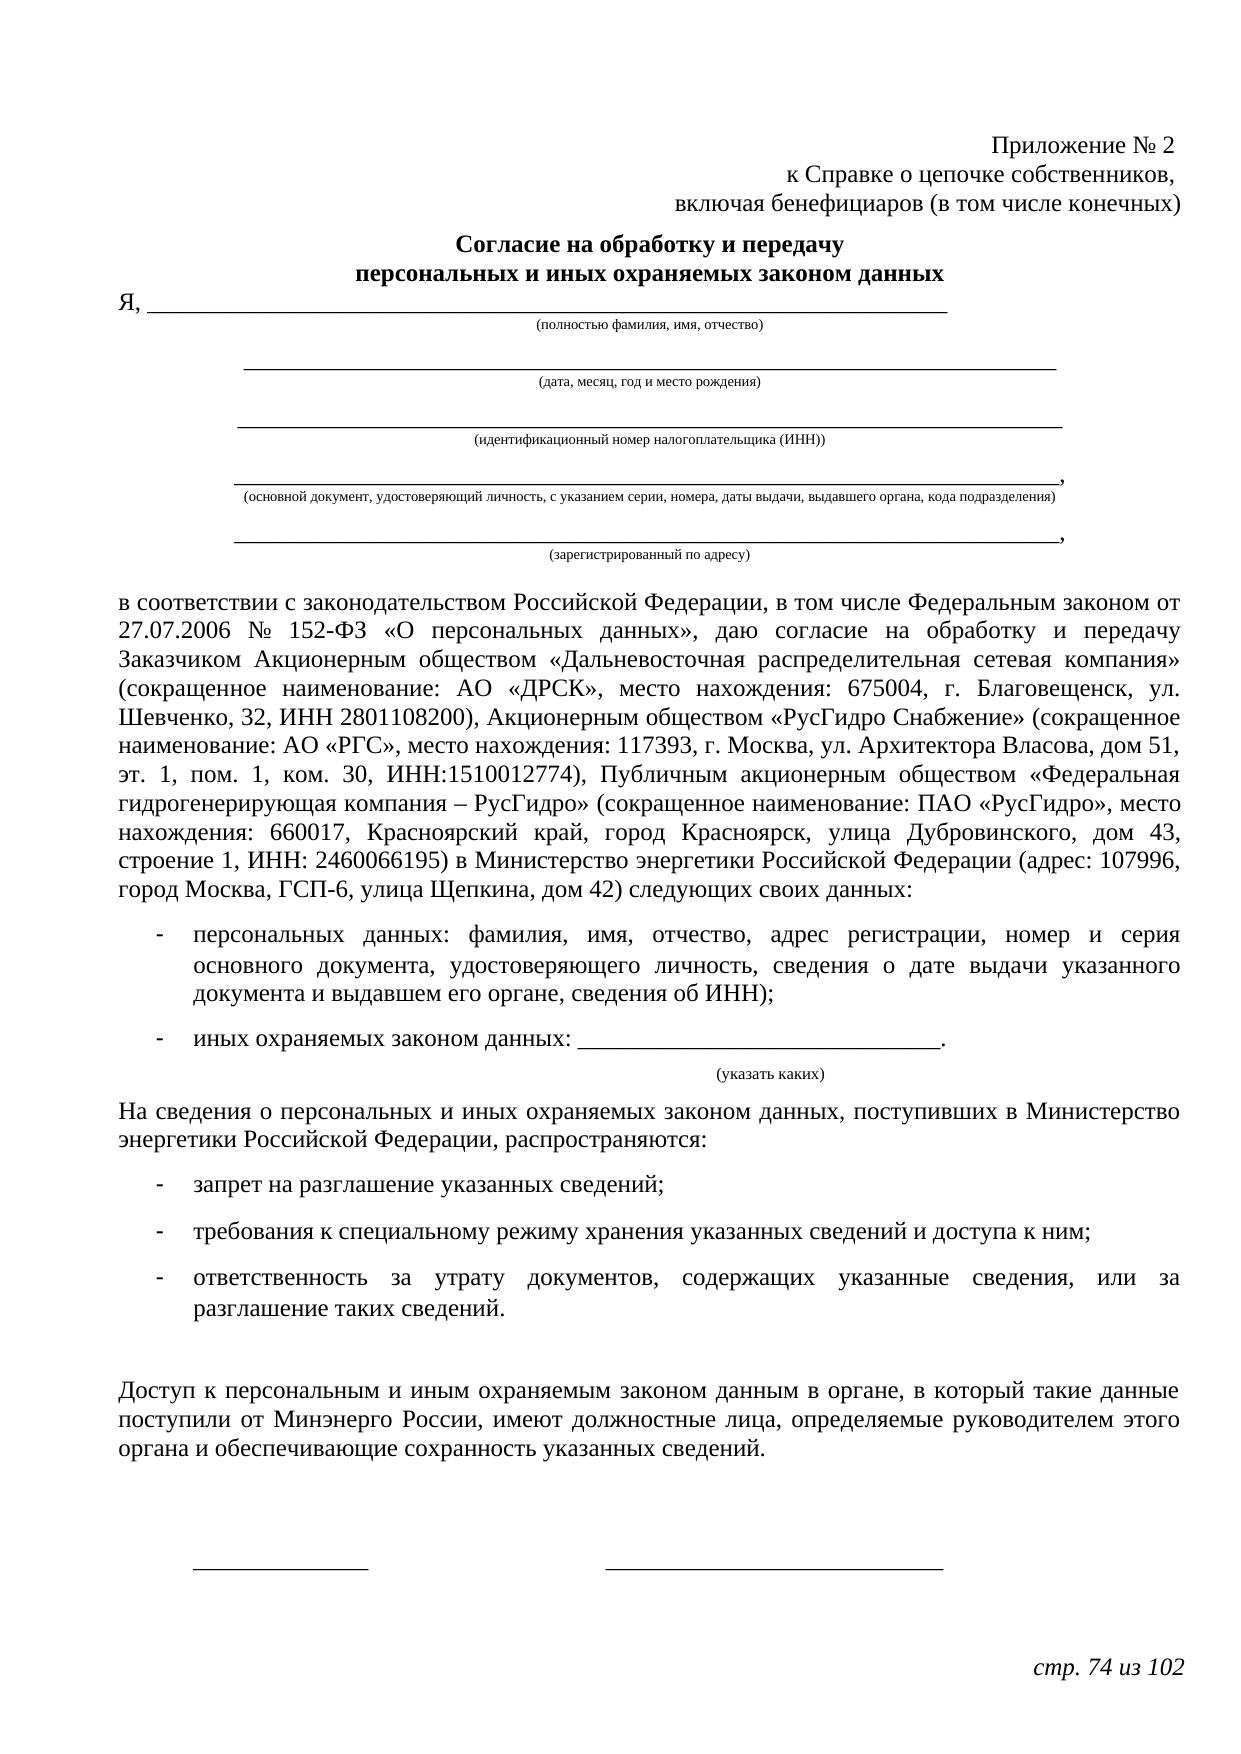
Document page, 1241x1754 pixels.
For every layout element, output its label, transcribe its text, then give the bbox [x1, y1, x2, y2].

list ответственность за утрату документов, содержащих указанные сведения, или за разглашение таких сведений. [156, 1259, 1181, 1322]
text __________________________________________________________________, [118, 459, 1181, 488]
list иных охраняемых законом данных: _____________________________. [156, 1020, 1181, 1054]
text На сведения о персональных и иных охраняемых законом данных, поступивших в Министерство энергетики Российской Федерации, распространяются: [118, 1096, 1181, 1153]
text Приложение № 2 к Справке о цепочке собственников, включая бенефициаров (в том числе конечных) [118, 131, 1181, 217]
text (зарегистрированный по адресу) [118, 546, 1181, 574]
text Доступ к персональным и иным охраняемым законом данным в органе, в который такие данные поступили от Минэнерго России, имеют должностные лица, определяемые руководителем этого органа и обеспечивающие сохранность указанных сведений. [118, 1376, 1181, 1462]
text Согласие на обработку и передачу персональных и иных охраняемых законом данных [118, 229, 1181, 287]
text в соответствии с законодательством Российской Федерации, в том числе Федеральным законом от 27.07.2006 № 152-ФЗ «О персональных данных», даю согласие на обработку и передачу Заказчиком Акционерным обществом «Дальневосточная распределительная сетевая компания» (сокращенное наименование: АО «ДРСК», место нахождения: 675004, г. Благовещенск, ул. Шевченко, 32, ИНН 2801108200), Акционерным обществом «РусГидро Снабжение» (сокращенное наименование: АО «РГС», место нахождения: 117393, г. Москва, ул. Архитектора Власова, дом 51, эт. 1, пом. 1, ком. 30, ИНН:1510012774), Публичным акционерным обществом «Федеральная гидрогенерирующая компания – РусГидро» (сокращенное наименование: ПАО «РусГидро», место нахождения: 660017, Красноярский край, город Красноярск, улица Дубровинского, дом 43, строение 1, ИНН: 2460066195) в Министерство энергетики Российской Федерации (адрес: 107996, город Москва, ГСП-6, улица Щепкина, дом 42) следующих своих данных: [118, 587, 1181, 903]
text (идентификационный номер налогоплательщика (ИНН)) [118, 431, 1181, 459]
text _________________________________________________________________ [118, 344, 1181, 373]
text Я, ________________________________________________________________ [118, 287, 1181, 316]
text __________________________________________________________________ [118, 402, 1181, 431]
text (указать каких) [118, 1064, 1181, 1083]
text (полностью фамилия, имя, отчество) [118, 316, 1181, 344]
list персональных данных: фамилия, имя, отчество, адрес регистрации, номер и серия основного документа, удостоверяющего личность, сведения о дате выдачи указанного документа и выдавшем его органе, сведения об ИНН); [156, 916, 1181, 1007]
text __________________________________________________________________, [118, 517, 1181, 546]
text (дата, месяц, год и место рождения) [118, 373, 1181, 402]
text (основной документ, удостоверяющий личность, с указанием серии, номера, даты выдачи, выдавшего органа, кода подразделения) [118, 488, 1181, 517]
text ______________ ___________________________ [193, 1544, 1181, 1573]
list запрет на разглашение указанных сведений; [156, 1166, 1181, 1200]
list требования к специальному режиму хранения указанных сведений и доступа к ним; [156, 1212, 1181, 1246]
